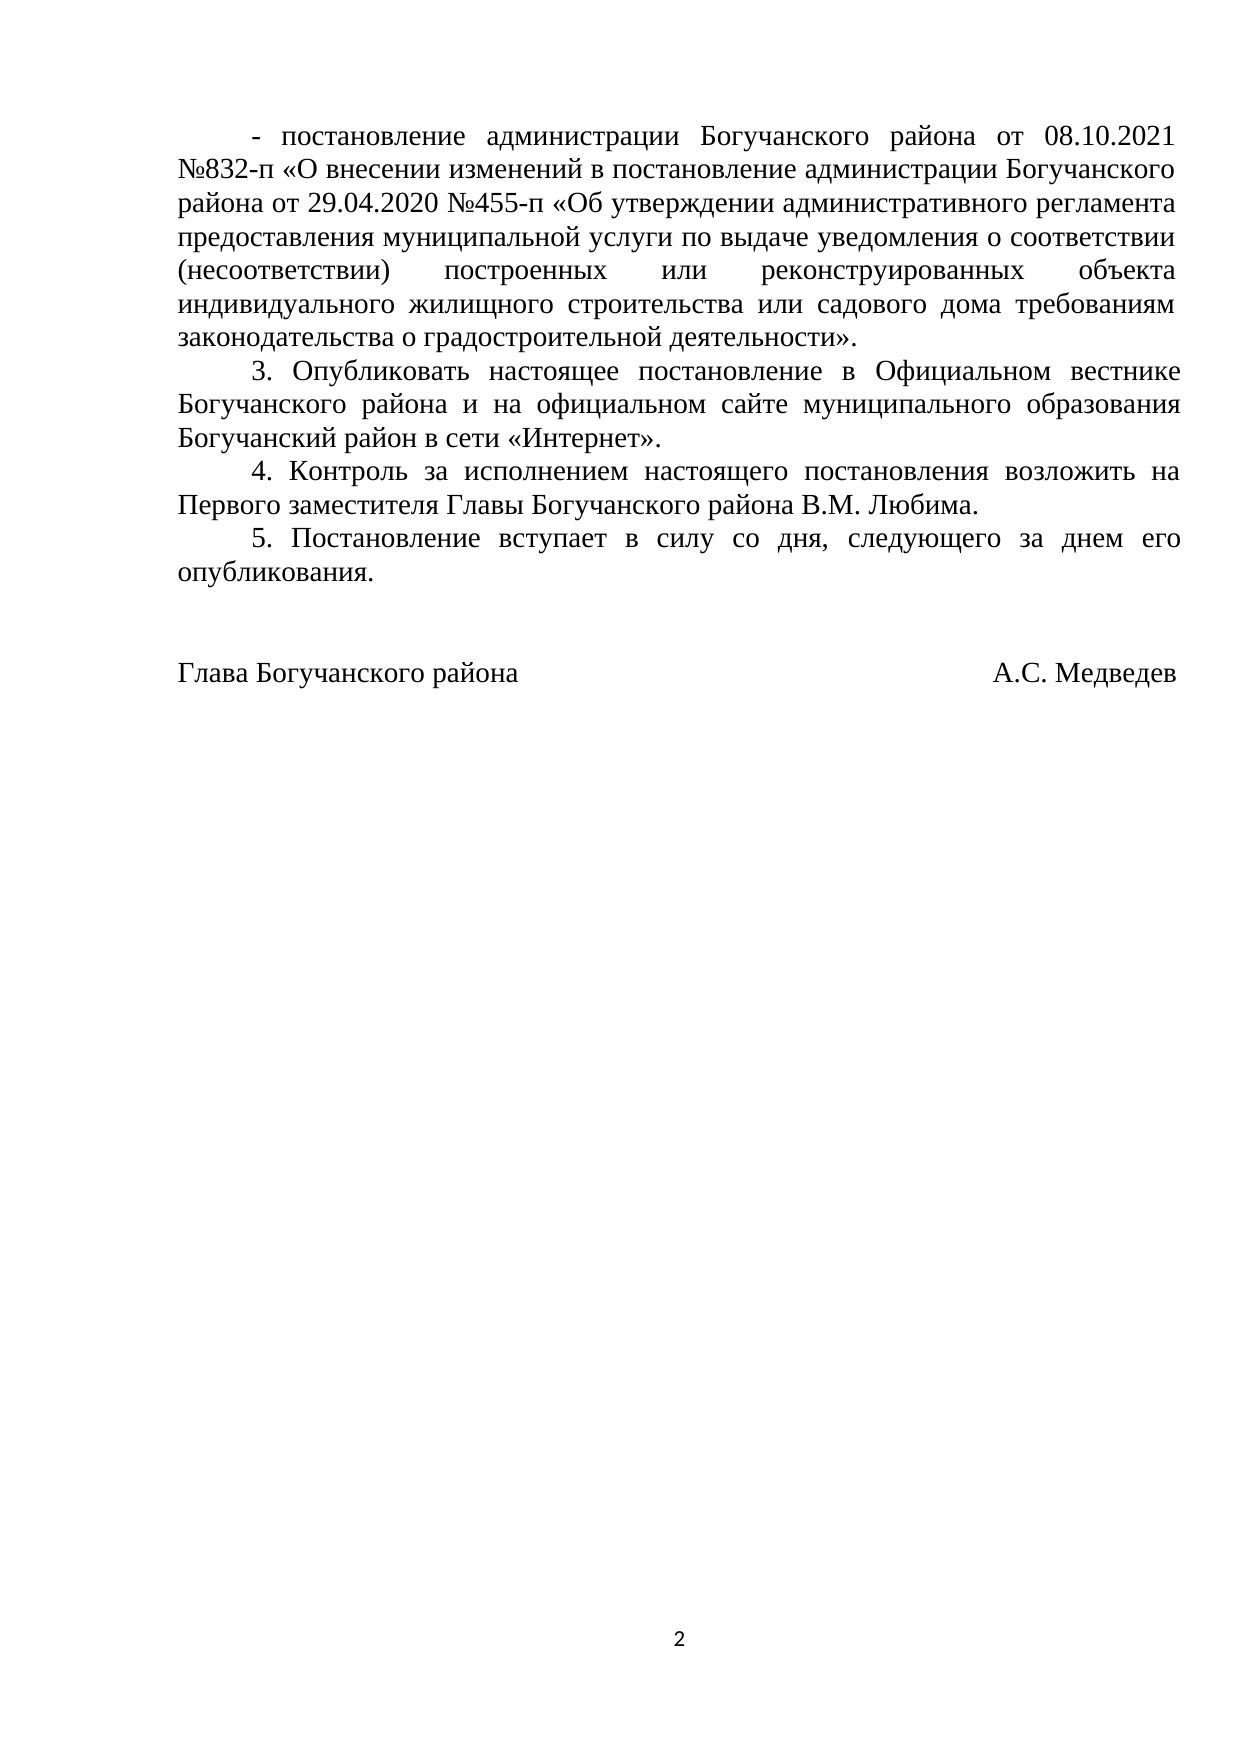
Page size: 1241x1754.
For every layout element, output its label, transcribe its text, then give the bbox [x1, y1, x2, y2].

text 5. Постановление вступает в силу со дня, следующего за днем его опубликования. [177, 521, 1181, 588]
text 3. Опубликовать настоящее постановление в Официальном вестнике Богучанского района и на официальном сайте муниципального образования Богучанский район в сети «Интернет». [177, 353, 1181, 453]
text Глава Богучанского района А.С. Медведев [177, 655, 1181, 688]
text - постановление администрации Богучанского района от 08.10.2021 №832-п «О внесении изменений в постановление администрации Богучанского района от 29.04.2020 №455-п «Об утверждении административного регламента предоставления муниципальной услуги по выдаче уведомления о соответствии (несоответствии) построенных или реконструированных объекта индивидуального жилищного строительства или садового дома требованиям законодательства о градостроительной деятельности». [177, 118, 1176, 353]
text 4. Контроль за исполнением настоящего постановления возложить на Первого заместителя Главы Богучанского района В.М. Любима. [177, 453, 1181, 521]
